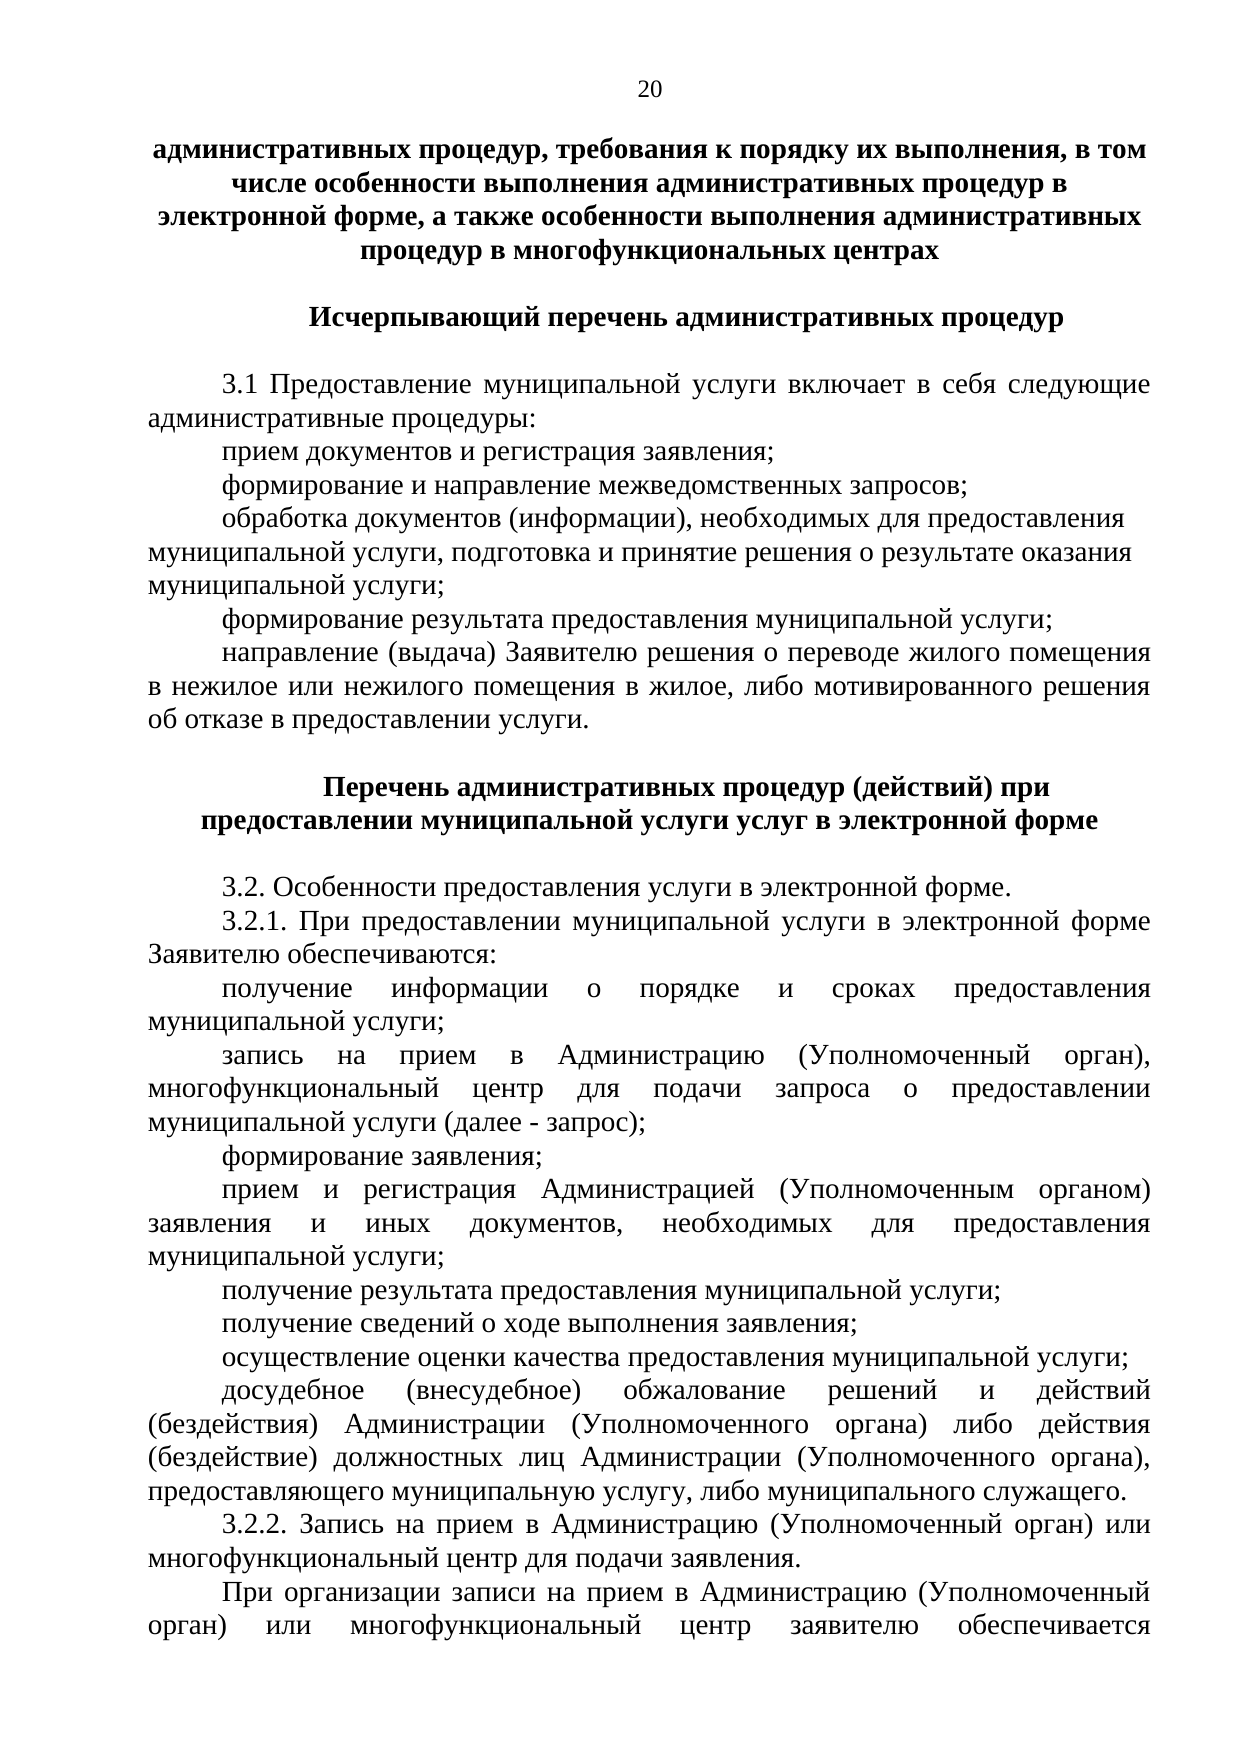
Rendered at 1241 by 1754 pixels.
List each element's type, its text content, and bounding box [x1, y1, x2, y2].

text прием и регистрация Администрацией (Уполномоченным органом) заявления и иных документов, необходимых для предоставления муниципальной услуги; [148, 1171, 1152, 1272]
text формирование результата предоставления муниципальной услуги; [148, 601, 1152, 634]
text 3.2. Особенности предоставления услуги в электронной форме. [148, 869, 1152, 903]
text обработка документов (информации), необходимых для предоставления муниципальной услуги, подготовка и принятие решения о результате оказания муниципальной услуги; [148, 500, 1152, 601]
text осуществление оценки качества предоставления муниципальной услуги; [148, 1339, 1152, 1372]
text получение сведений о ходе выполнения заявления; [148, 1305, 1152, 1339]
text 3.2.1. При предоставлении муниципальной услуги в электронной форме Заявителю обеспечиваются: [148, 903, 1152, 970]
text запись на прием в Администрацию (Уполномоченный орган), многофункциональный центр для подачи запроса о предоставлении муниципальной услуги (далее - запрос); [148, 1037, 1152, 1138]
text Исчерпывающий перечень административных процедур [148, 299, 1152, 333]
text досудебное (внесудебное) обжалование решений и действий (бездействия) Администрации (Уполномоченного органа) либо действия (бездействие) должностных лиц Администрации (Уполномоченного органа), предоставляющего муниципальную услугу, либо муниципального служащего. [148, 1372, 1152, 1507]
text Перечень административных процедур (действий) при предоставлении муниципальной услуги услуг в электронной форме [148, 769, 1152, 836]
text 3.1 Предоставление муниципальной услуги включает в себя следующие административные процедуры: [148, 366, 1152, 433]
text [148, 1574, 1152, 1641]
text направление (выдача) Заявителю решения о переводе жилого помещения в нежилое или нежилого помещения в жилое, либо мотивированного решения об отказе в предоставлении услуги. [148, 634, 1152, 735]
text 3.2.2. Запись на прием в Администрацию (Уполномоченный орган) или многофункциональный центр для подачи заявления. [148, 1507, 1152, 1574]
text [148, 131, 1152, 266]
text получение результата предоставления муниципальной услуги; [148, 1272, 1152, 1305]
text формирование заявления; [148, 1138, 1152, 1171]
text формирование и направление межведомственных запросов; [148, 467, 1152, 500]
text прием документов и регистрация заявления; [148, 433, 1152, 467]
text получение информации о порядке и сроках предоставления муниципальной услуги; [148, 970, 1152, 1037]
